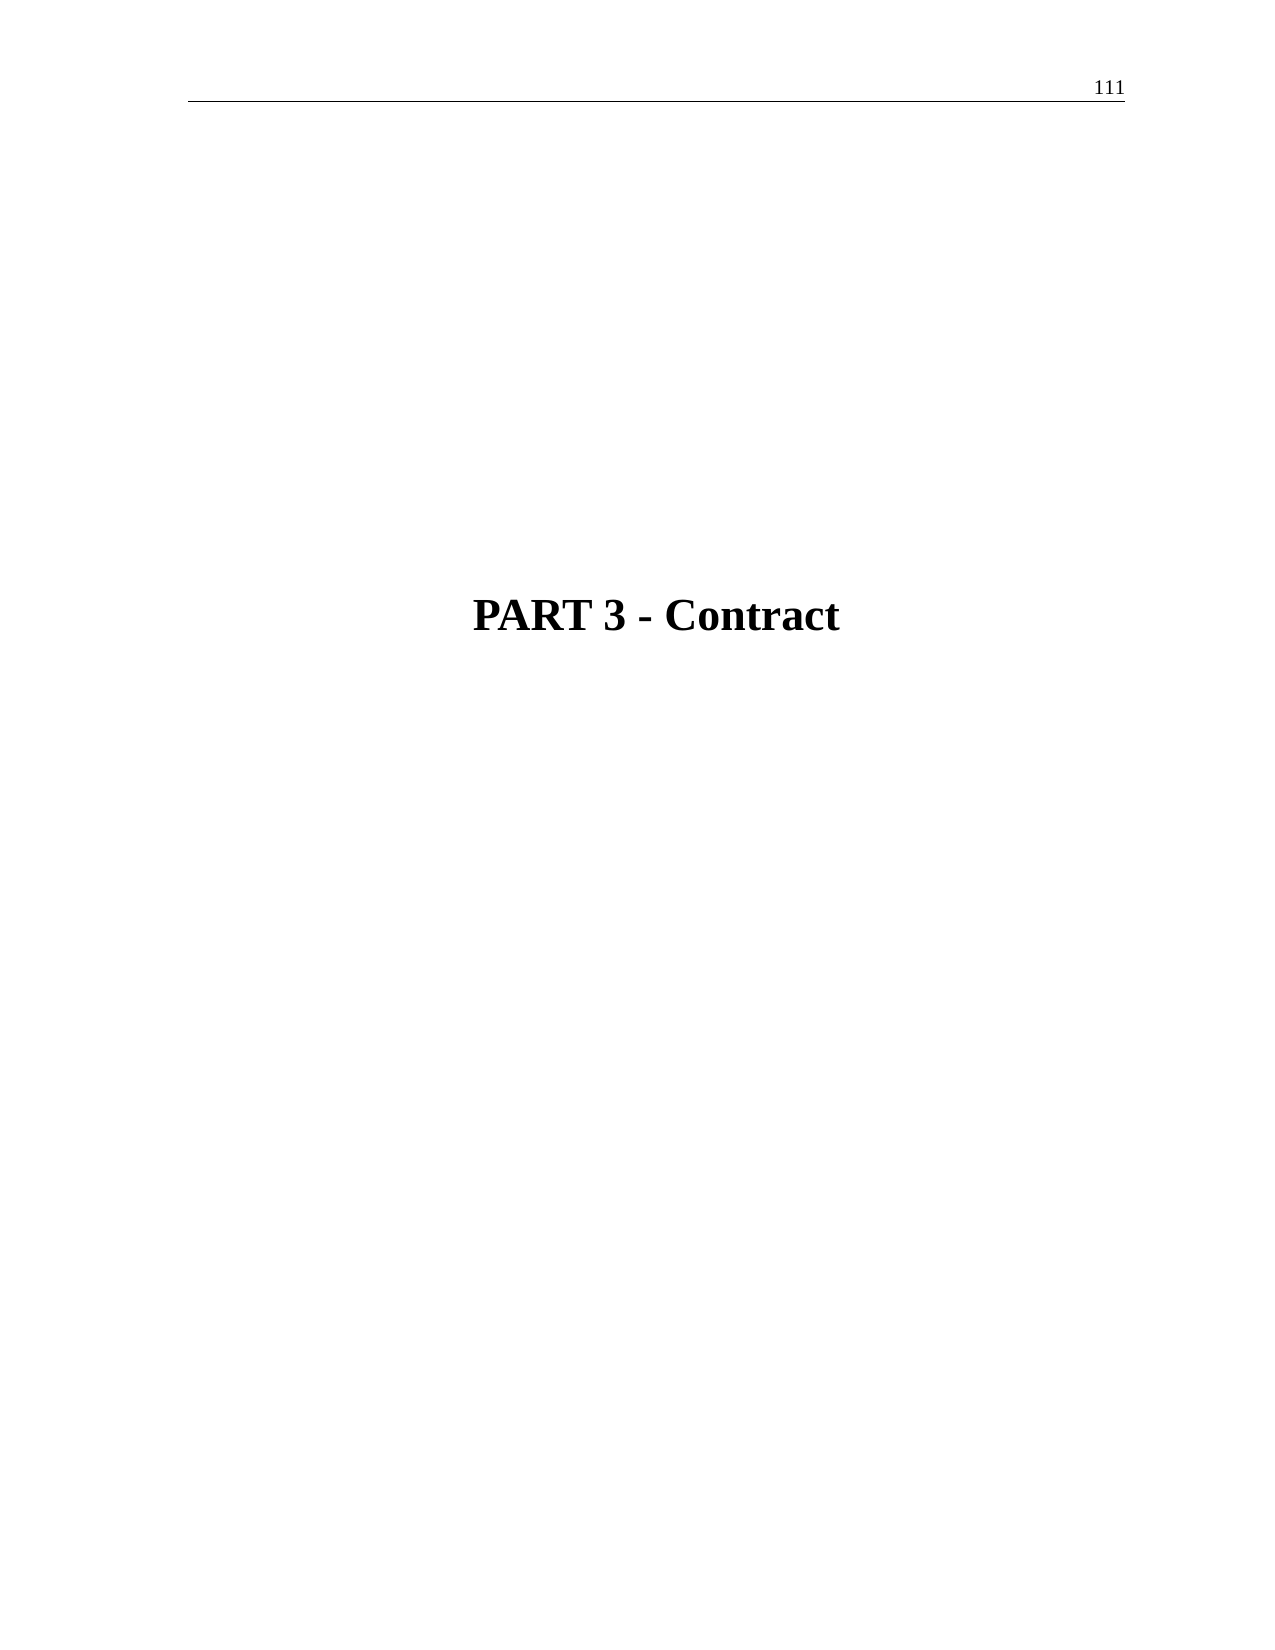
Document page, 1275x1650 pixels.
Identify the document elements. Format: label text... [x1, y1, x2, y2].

subtitle PART 3 - Contract [187, 587, 1125, 640]
